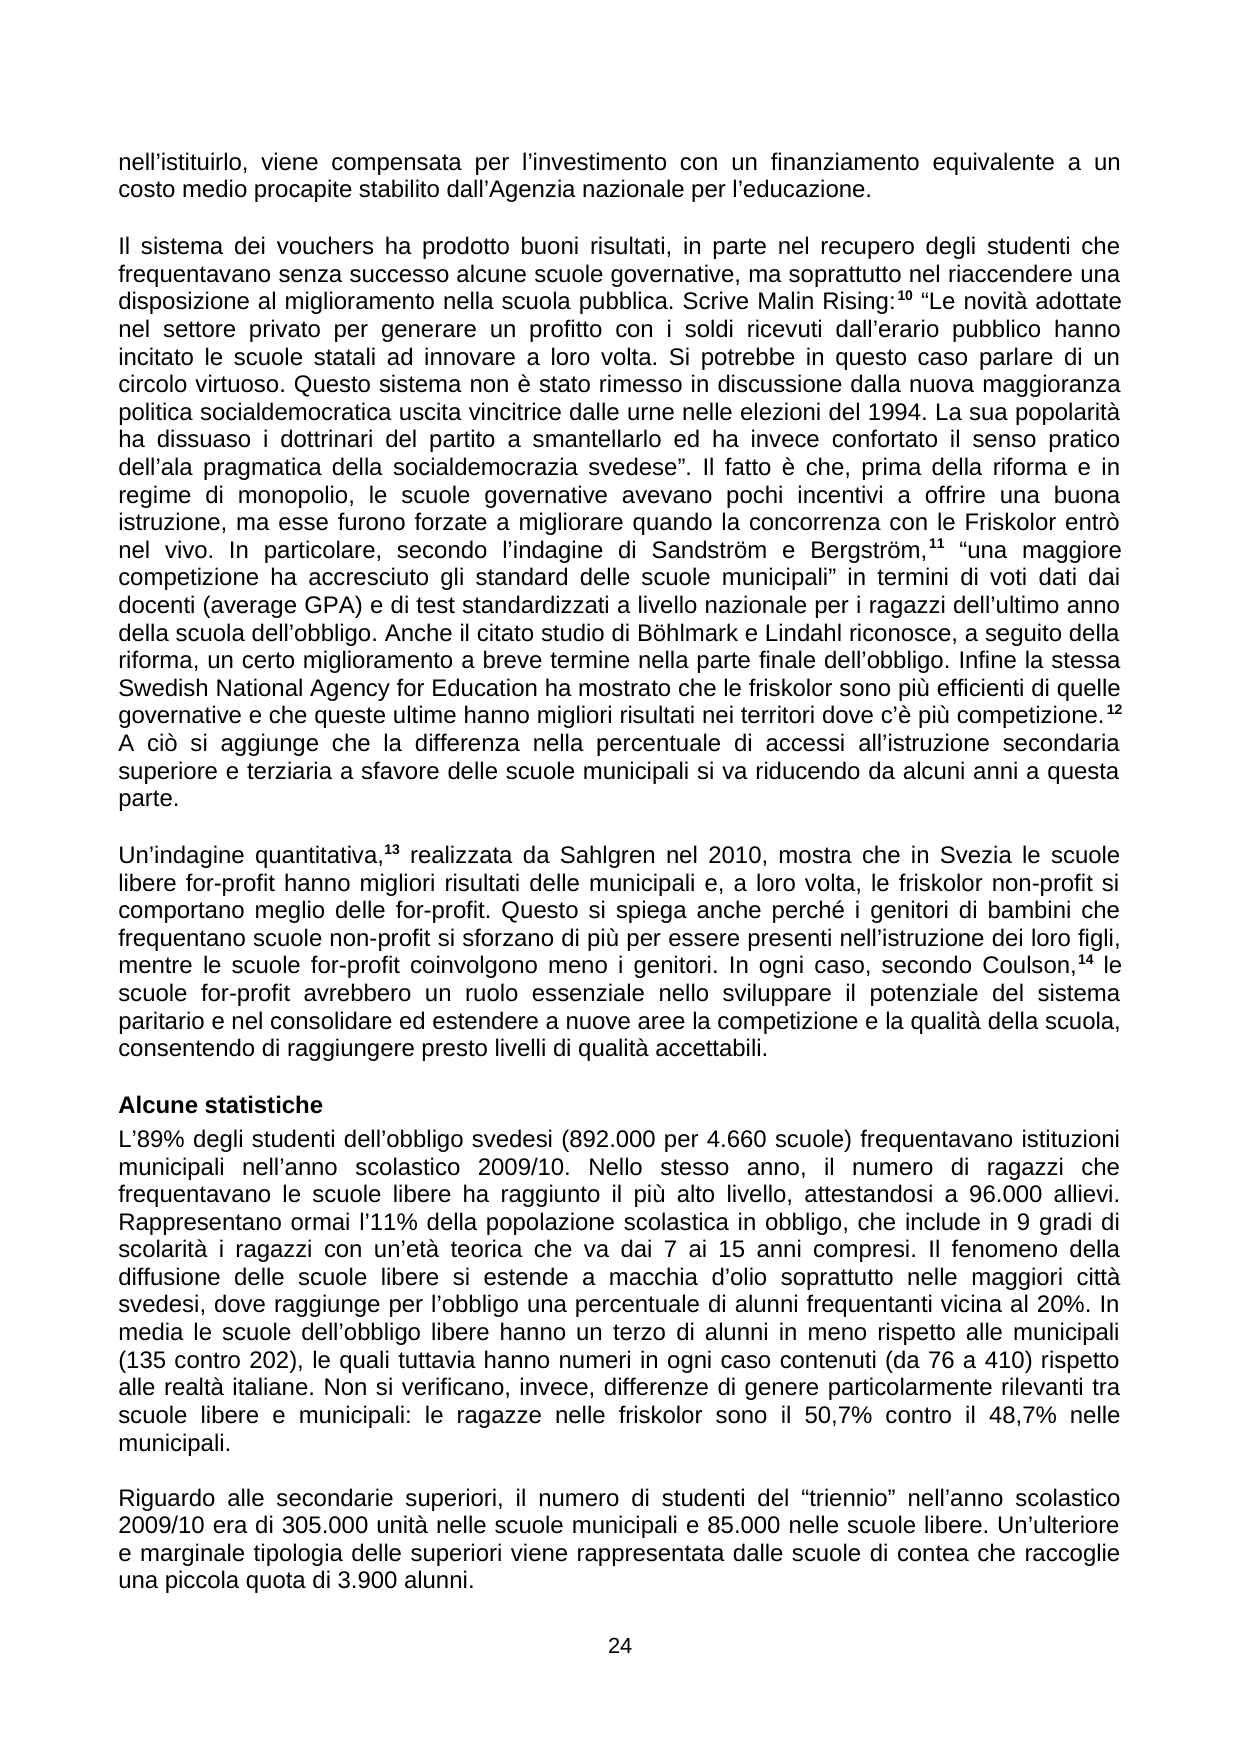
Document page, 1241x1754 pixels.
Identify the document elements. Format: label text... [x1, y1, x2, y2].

text Un’indagine quantitativa,13 realizzata da Sahlgren nel 2010, mostra che in Svezia le scuole libere for-profit hanno migliori risultati delle municipali e, a loro volta, le friskolor non-profit si comportano meglio delle for-profit. Questo si spiega anche perché i genitori di bambini che frequentano scuole non-profit si sforzano di più per essere presenti nell’istruzione dei loro figli, mentre le scuole for-profit coinvolgono meno i genitori. In ogni caso, secondo Coulson,14 le scuole for-profit avrebbero un ruolo essenziale nello sviluppare il potenziale del sistema paritario e nel consolidare ed estendere a nuove aree la competizione e la qualità della scuola, consentendo di raggiungere presto livelli di qualità accettabili. [118, 841, 1122, 1062]
text Il sistema dei vouchers ha prodotto buoni risultati, in parte nel recupero degli studenti che frequentavano senza successo alcune scuole governative, ma soprattutto nel riaccendere una disposizione al miglioramento nella scuola pubblica. Scrive Malin Rising:10 “Le novità adottate nel settore privato per generare un profitto con i soldi ricevuti dall’erario pubblico hanno incitato le scuole statali ad innovare a loro volta. Si potrebbe in questo caso parlare di un circolo virtuoso. Questo sistema non è stato rimesso in discussione dalla nuova maggioranza politica socialdemocratica uscita vincitrice dalle urne nelle elezioni del 1994. La sua popolarità ha dissuaso i dottrinari del partito a smantellarlo ed ha invece confortato il senso pratico dell’ala pragmatica della socialdemocrazia svedese”. Il fatto è che, prima della riforma e in regime di monopolio, le scuole governative avevano pochi incentivi a offrire una buona istruzione, ma esse furono forzate a migliorare quando la concorrenza con le Friskolor entrò nel vivo. In particolare, secondo l’indagine di Sandström e Bergström,11 “una maggiore competizione ha accresciuto gli standard delle scuole municipali” in termini di voti dati dai docenti (average GPA) e di test standardizzati a livello nazionale per i ragazzi dell’ultimo anno della scuola dell’obbligo. Anche il citato studio di Böhlmark e Lindahl riconosce, a seguito della riforma, un certo miglioramento a breve termine nella parte finale dell’obbligo. Infine la stessa Swedish National Agency for Education ha mostrato che le friskolor sono più efficienti di quelle governative e che queste ultime hanno migliori risultati nei territori dove c’è più competizione.12 A ciò si aggiunge che la differenza nella percentuale di accessi all’istruzione secondaria superiore e terziaria a sfavore delle scuole municipali si va riducendo da alcuni anni a questa parte. [118, 232, 1122, 812]
text L’89% degli studenti dell’obbligo svedesi (892.000 per 4.660 scuole) frequentavano istituzioni municipali nell’anno scolastico 2009/10. Nello stesso anno, il numero di ragazzi che frequentavano le scuole libere ha raggiunto il più alto livello, attestandosi a 96.000 allievi. Rappresentano ormai l’11% della popolazione scolastica in obbligo, che include in 9 gradi di scolarità i ragazzi con un’età teorica che va dai 7 ai 15 anni compresi. Il fenomeno della diffusione delle scuole libere si estende a macchia d’olio soprattutto nelle maggiori città svedesi, dove raggiunge per l’obbligo una percentuale di alunni frequentanti vicina al 20%. In media le scuole dell’obbligo libere hanno un terzo di alunni in meno rispetto alle municipali (135 contro 202), le quali tuttavia hanno numeri in ogni caso contenuti (da 76 a 410) rispetto alle realtà italiane. Non si verificano, invece, differenze di genere particolarmente rilevanti tra scuole libere e municipali: le ragazze nelle friskolor sono il 50,7% contro il 48,7% nelle municipali. [118, 1125, 1122, 1456]
text Riguardo alle secondarie superiori, il numero di studenti del “triennio” nell’anno scolastico 2009/10 era di 305.000 unità nelle scuole municipali e 85.000 nelle scuole libere. Un’ulteriore e marginale tipologia delle superiori viene rappresentata dalle scuole di contea che raccoglie una piccola quota di 3.900 alunni. [118, 1484, 1122, 1594]
text Alcune statistiche [118, 1091, 1122, 1118]
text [118, 148, 1122, 203]
